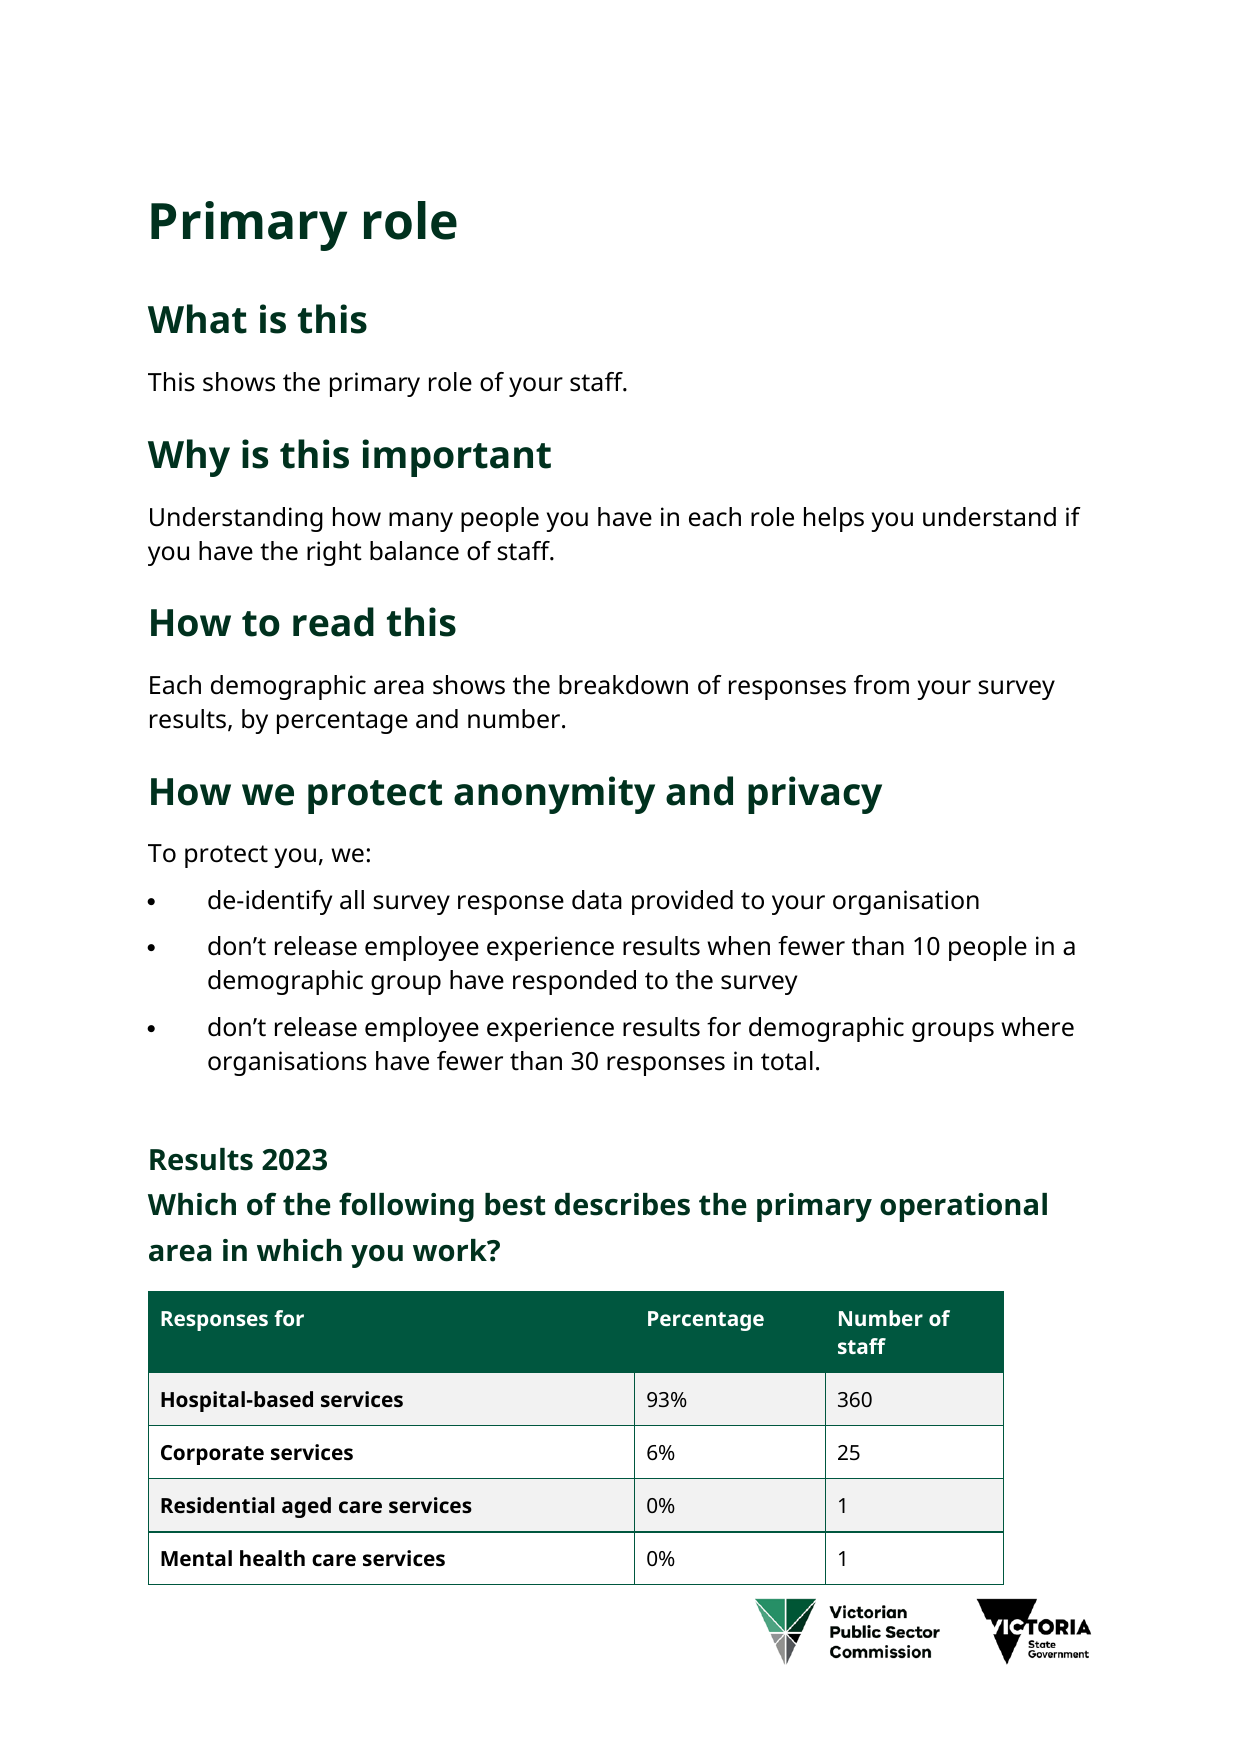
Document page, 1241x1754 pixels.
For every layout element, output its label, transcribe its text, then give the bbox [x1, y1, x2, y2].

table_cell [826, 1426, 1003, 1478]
subtitle Primary role [148, 186, 1092, 254]
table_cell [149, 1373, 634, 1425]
list de-identify all survey response data provided to your organisation [148, 882, 1092, 917]
subtitle Why is this important [148, 428, 1092, 479]
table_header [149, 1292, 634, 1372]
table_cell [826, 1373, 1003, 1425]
subtitle Which of the following best describes the primary operational area in which you work? [148, 1185, 1092, 1270]
text Each demographic area shows the breakdown of responses from your survey results, by percentage and number. [148, 668, 1092, 736]
list don’t release employee experience results when fewer than 10 people in a demographic group have responded to the survey [148, 929, 1092, 997]
list don’t release employee experience results for demographic groups where organisations have fewer than 30 responses in total. [148, 1009, 1092, 1078]
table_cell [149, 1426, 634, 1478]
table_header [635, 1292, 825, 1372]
subtitle Results 2023 [148, 1139, 1092, 1179]
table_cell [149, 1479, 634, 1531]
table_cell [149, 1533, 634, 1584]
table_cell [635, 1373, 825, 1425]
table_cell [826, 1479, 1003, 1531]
text This shows the primary role of your staff. [148, 365, 1092, 399]
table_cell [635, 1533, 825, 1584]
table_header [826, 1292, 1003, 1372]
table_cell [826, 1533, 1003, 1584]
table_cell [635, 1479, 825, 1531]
subtitle What is this [148, 294, 1092, 345]
picture [754, 1598, 1093, 1666]
text To protect you, we: [148, 836, 1092, 870]
subtitle How to read this [148, 596, 1092, 647]
text Understanding how many people you have in each role helps you understand if you have the right balance of staff. [148, 499, 1092, 567]
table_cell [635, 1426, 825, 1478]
subtitle How we protect anonymity and privacy [148, 765, 1092, 816]
